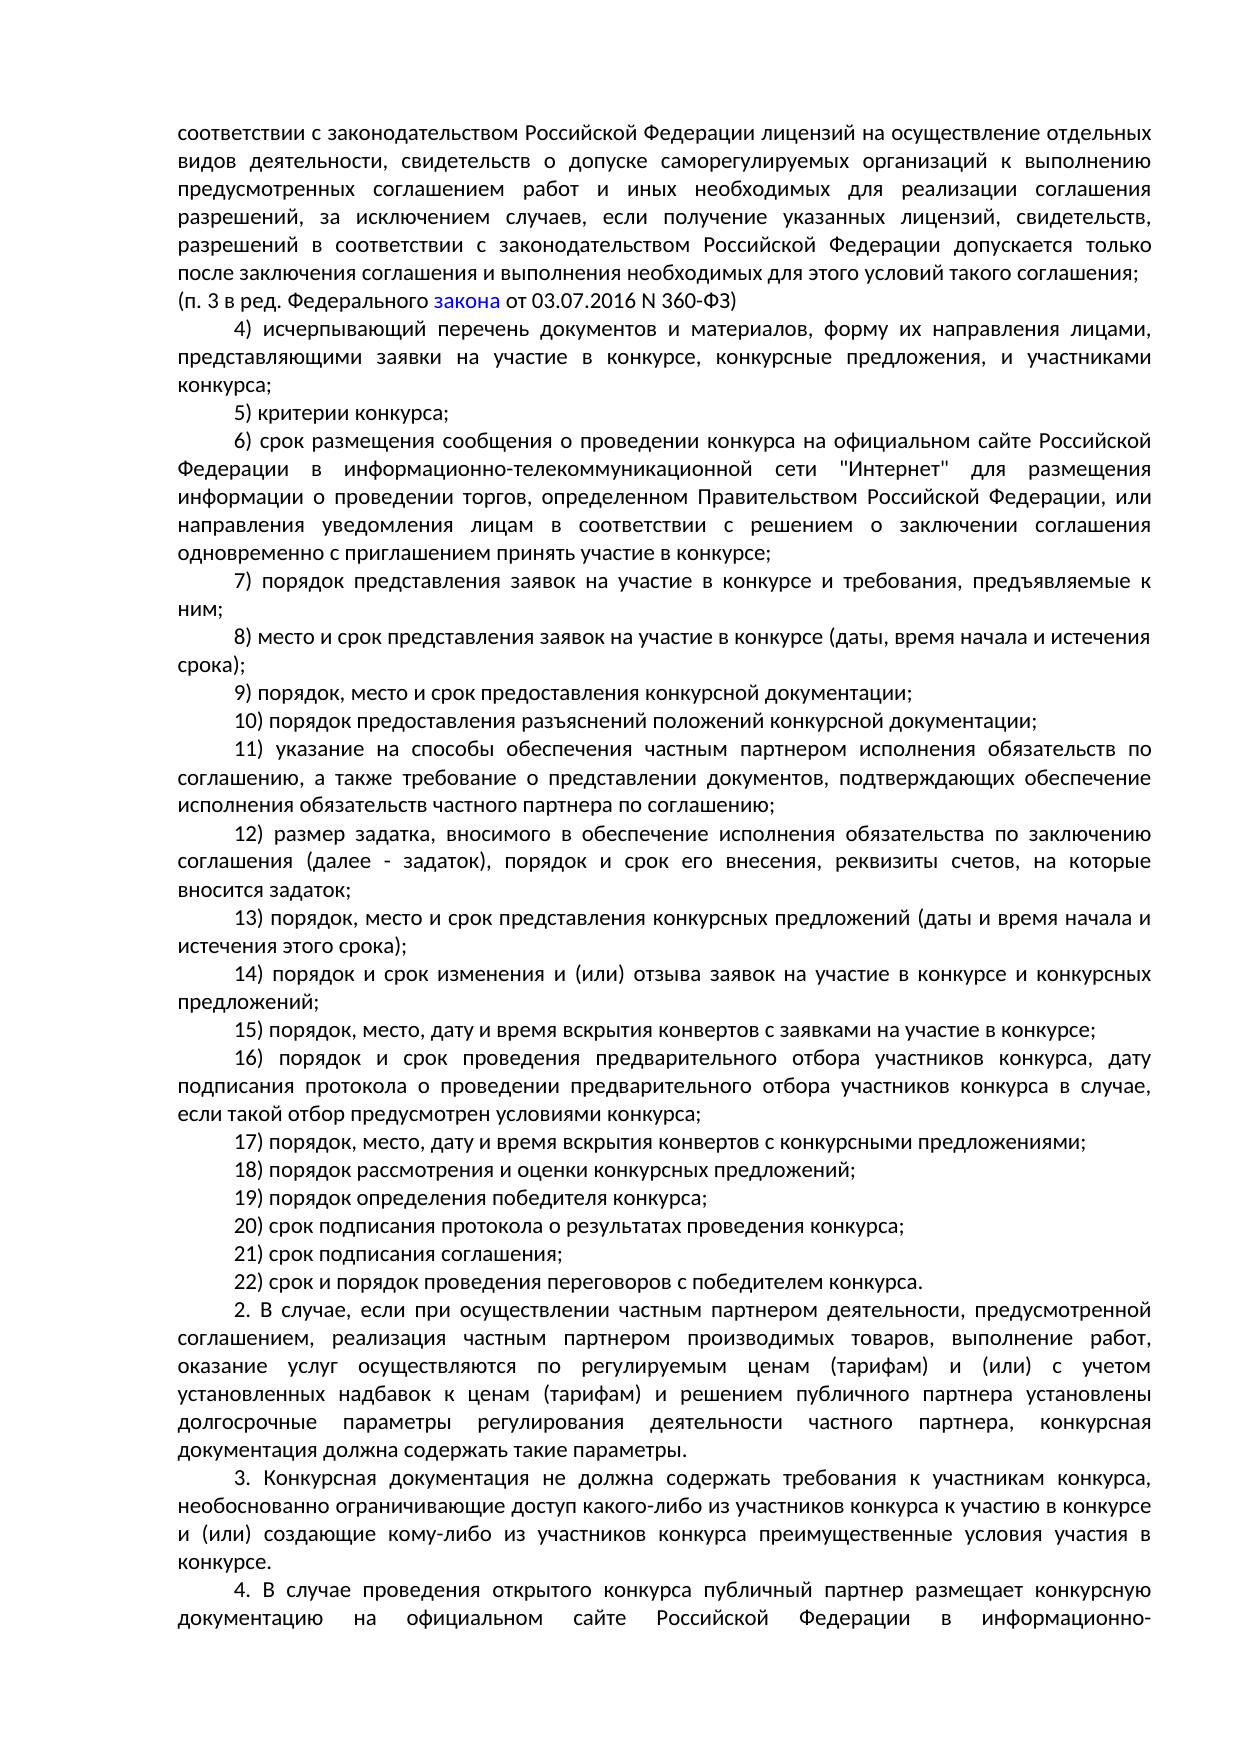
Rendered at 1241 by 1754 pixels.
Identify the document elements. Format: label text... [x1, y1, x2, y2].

text 8) место и срок представления заявок на участие в конкурсе (даты, время начала и истечения срока); [177, 622, 1152, 678]
text 19) порядок определения победителя конкурса; [177, 1183, 1152, 1211]
text 10) порядок предоставления разъяснений положений конкурсной документации; [177, 707, 1152, 734]
text 14) порядок и срок изменения и (или) отзыва заявок на участие в конкурсе и конкурсных предложений; [177, 959, 1152, 1015]
text 3. Конкурсная документация не должна содержать требования к участникам конкурса, необоснованно ограничивающие доступ какого-либо из участников конкурса к участию в конкурсе и (или) создающие кому-либо из участников конкурса преимущественные условия участия в конкурсе. [177, 1463, 1152, 1575]
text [177, 118, 1152, 286]
text (п. 3 в ред. Федерального закона от 03.07.2016 N 360-ФЗ) [177, 286, 1152, 314]
text 5) критерии конкурса; [177, 398, 1152, 426]
text 9) порядок, место и срок предоставления конкурсной документации; [177, 678, 1152, 707]
text 7) порядок представления заявок на участие в конкурсе и требования, предъявляемые к ним; [177, 566, 1152, 622]
text 17) порядок, место, дату и время вскрытия конвертов с конкурсными предложениями; [177, 1127, 1152, 1155]
text 18) порядок рассмотрения и оценки конкурсных предложений; [177, 1155, 1152, 1183]
text 13) порядок, место и срок представления конкурсных предложений (даты и время начала и истечения этого срока); [177, 903, 1152, 959]
text 11) указание на способы обеспечения частным партнером исполнения обязательств по соглашению, а также требование о представлении документов, подтверждающих обеспечение исполнения обязательств частного партнера по соглашению; [177, 734, 1152, 819]
text 22) срок и порядок проведения переговоров с победителем конкурса. [177, 1267, 1152, 1295]
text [177, 1575, 1152, 1631]
text 15) порядок, место, дату и время вскрытия конвертов с заявками на участие в конкурсе; [177, 1015, 1152, 1043]
text 4) исчерпывающий перечень документов и материалов, форму их направления лицами, представляющими заявки на участие в конкурсе, конкурсные предложения, и участниками конкурса; [177, 314, 1152, 398]
text 16) порядок и срок проведения предварительного отбора участников конкурса, дату подписания протокола о проведении предварительного отбора участников конкурса в случае, если такой отбор предусмотрен условиями конкурса; [177, 1043, 1152, 1127]
text 20) срок подписания протокола о результатах проведения конкурса; [177, 1211, 1152, 1239]
text 2. В случае, если при осуществлении частным партнером деятельности, предусмотренной соглашением, реализация частным партнером производимых товаров, выполнение работ, оказание услуг осуществляются по регулируемым ценам (тарифам) и (или) с учетом установленных надбавок к ценам (тарифам) и решением публичного партнера установлены долгосрочные параметры регулирования деятельности частного партнера, конкурсная документация должна содержать такие параметры. [177, 1295, 1152, 1463]
text 12) размер задатка, вносимого в обеспечение исполнения обязательства по заключению соглашения (далее - задаток), порядок и срок его внесения, реквизиты счетов, на которые вносится задаток; [177, 819, 1152, 903]
text 6) срок размещения сообщения о проведении конкурса на официальном сайте Российской Федерации в информационно-телекоммуникационной сети "Интернет" для размещения информации о проведении торгов, определенном Правительством Российской Федерации, или направления уведомления лицам в соответствии с решением о заключении соглашения одновременно с приглашением принять участие в конкурсе; [177, 426, 1152, 566]
text 21) срок подписания соглашения; [177, 1239, 1152, 1267]
